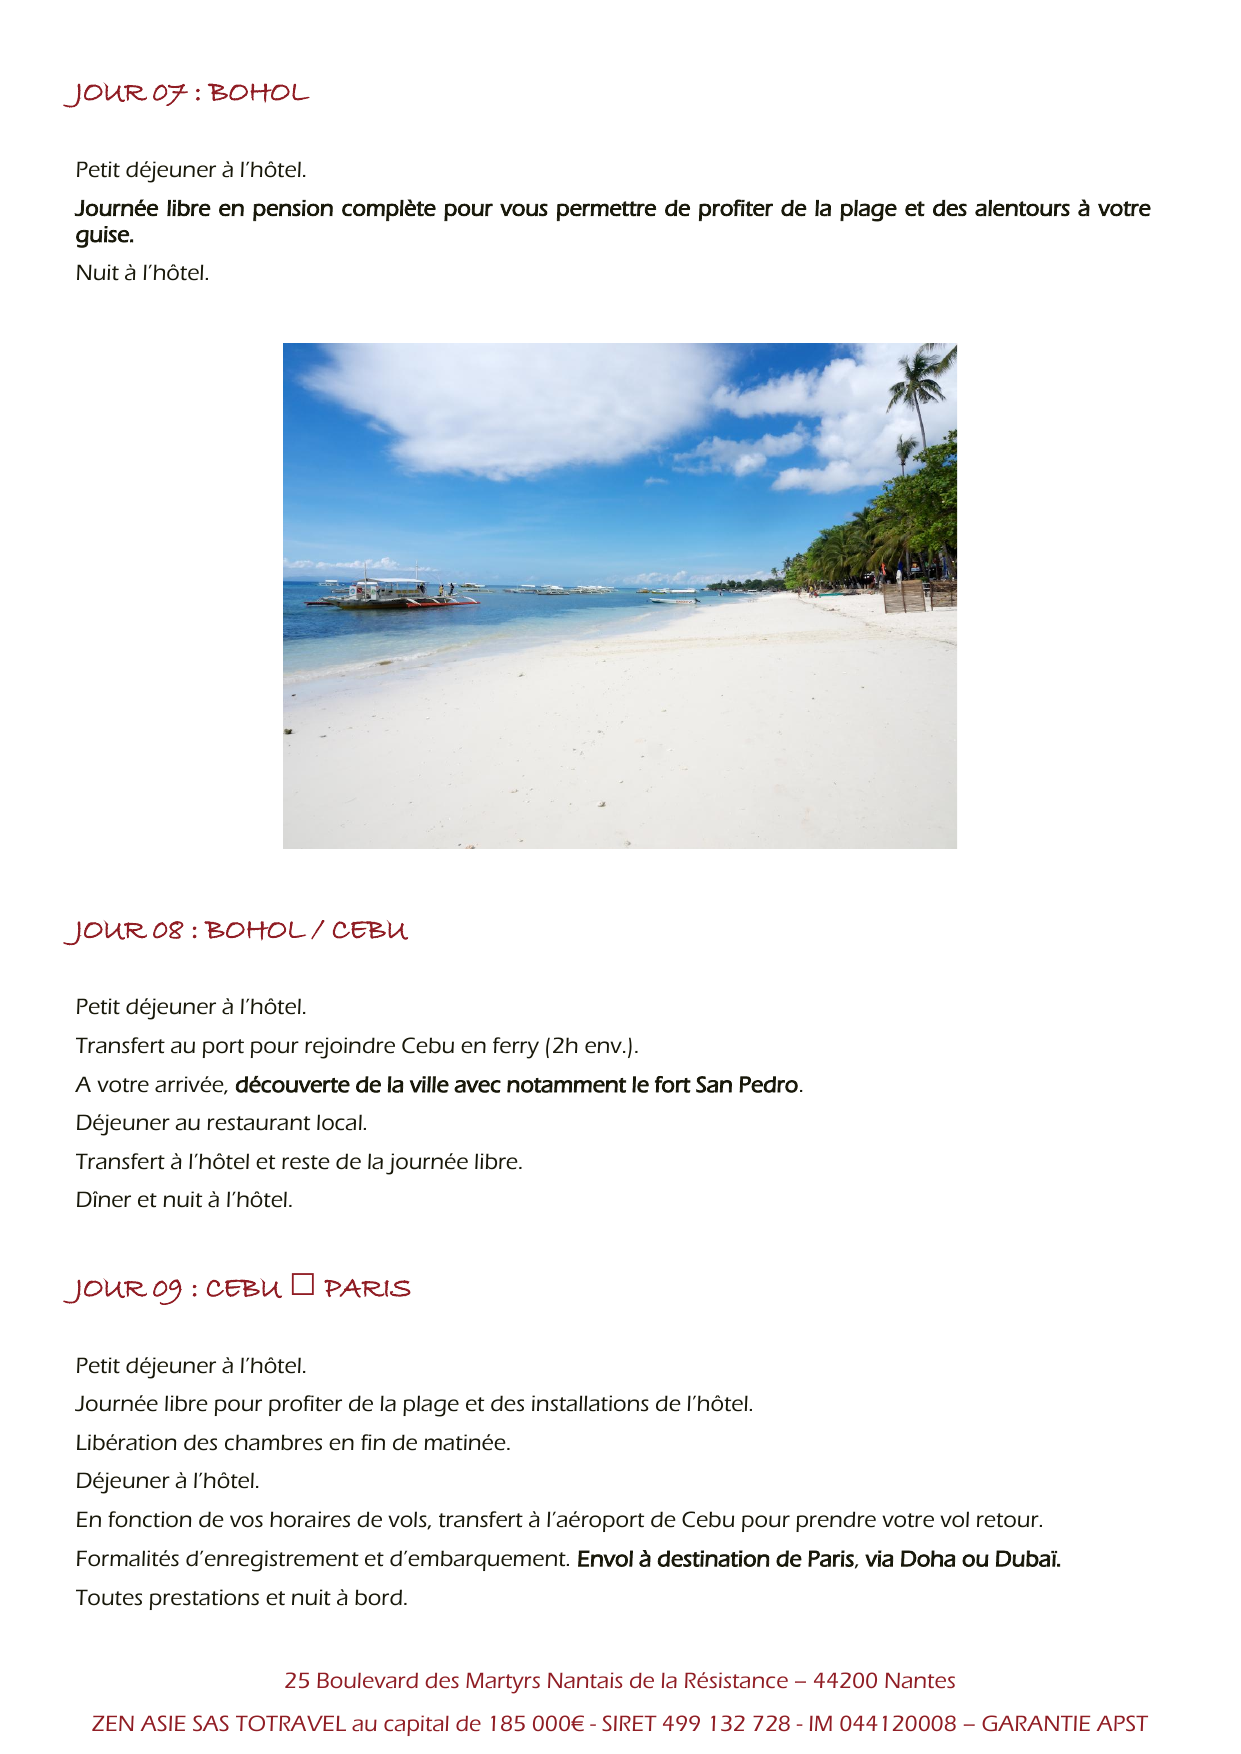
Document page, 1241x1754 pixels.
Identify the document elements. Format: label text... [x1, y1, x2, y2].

table_cell Formalités d’enregistrement et d’embarquement. Envol à destination de Paris, via Doha ou Dubaï. [75, 1546, 1164, 1584]
table_header Petit déjeuner à l’hôtel. [75, 994, 1164, 1033]
table_cell Transfert au port pour rejoindre Cebu en ferry (2h env.). [75, 1033, 1164, 1072]
table_cell Journée libre en pension complète pour vous permettre de profiter de la plage et des alentours à votre guise. [75, 195, 1164, 260]
text Jour 08 : BOHOL / CEBU [75, 913, 1165, 949]
table_cell A votre arrivée, découverte de la ville avec notamment le fort San Pedro. [75, 1072, 1164, 1110]
table_cell Journée libre pour profiter de la plage et des installations de l’hôtel. [75, 1391, 1164, 1430]
text Jour 07 : BOHOL [75, 75, 1165, 111]
table_cell Nuit à l’hôtel. [75, 260, 1164, 299]
table_cell Transfert à l’hôtel et reste de la journée libre. [75, 1149, 1164, 1187]
table_header Petit déjeuner à l’hôtel. [75, 1353, 1164, 1391]
text Jour 09 : CEBU  PARIS [75, 1271, 1165, 1307]
table_cell Dîner et nuit à l’hôtel. [75, 1188, 1164, 1226]
table_cell En fonction de vos horaires de vols, transfert à l’aéroport de Cebu pour prendre votre vol retour. [75, 1507, 1164, 1546]
picture [283, 343, 958, 849]
table_header Petit déjeuner à l’hôtel. [75, 157, 1164, 195]
table_cell Libération des chambres en fin de matinée. [75, 1430, 1164, 1468]
table_cell Déjeuner au restaurant local. [75, 1110, 1164, 1149]
table_cell Toutes prestations et nuit à bord. [75, 1585, 1164, 1623]
table_cell Déjeuner à l’hôtel. [75, 1469, 1164, 1507]
